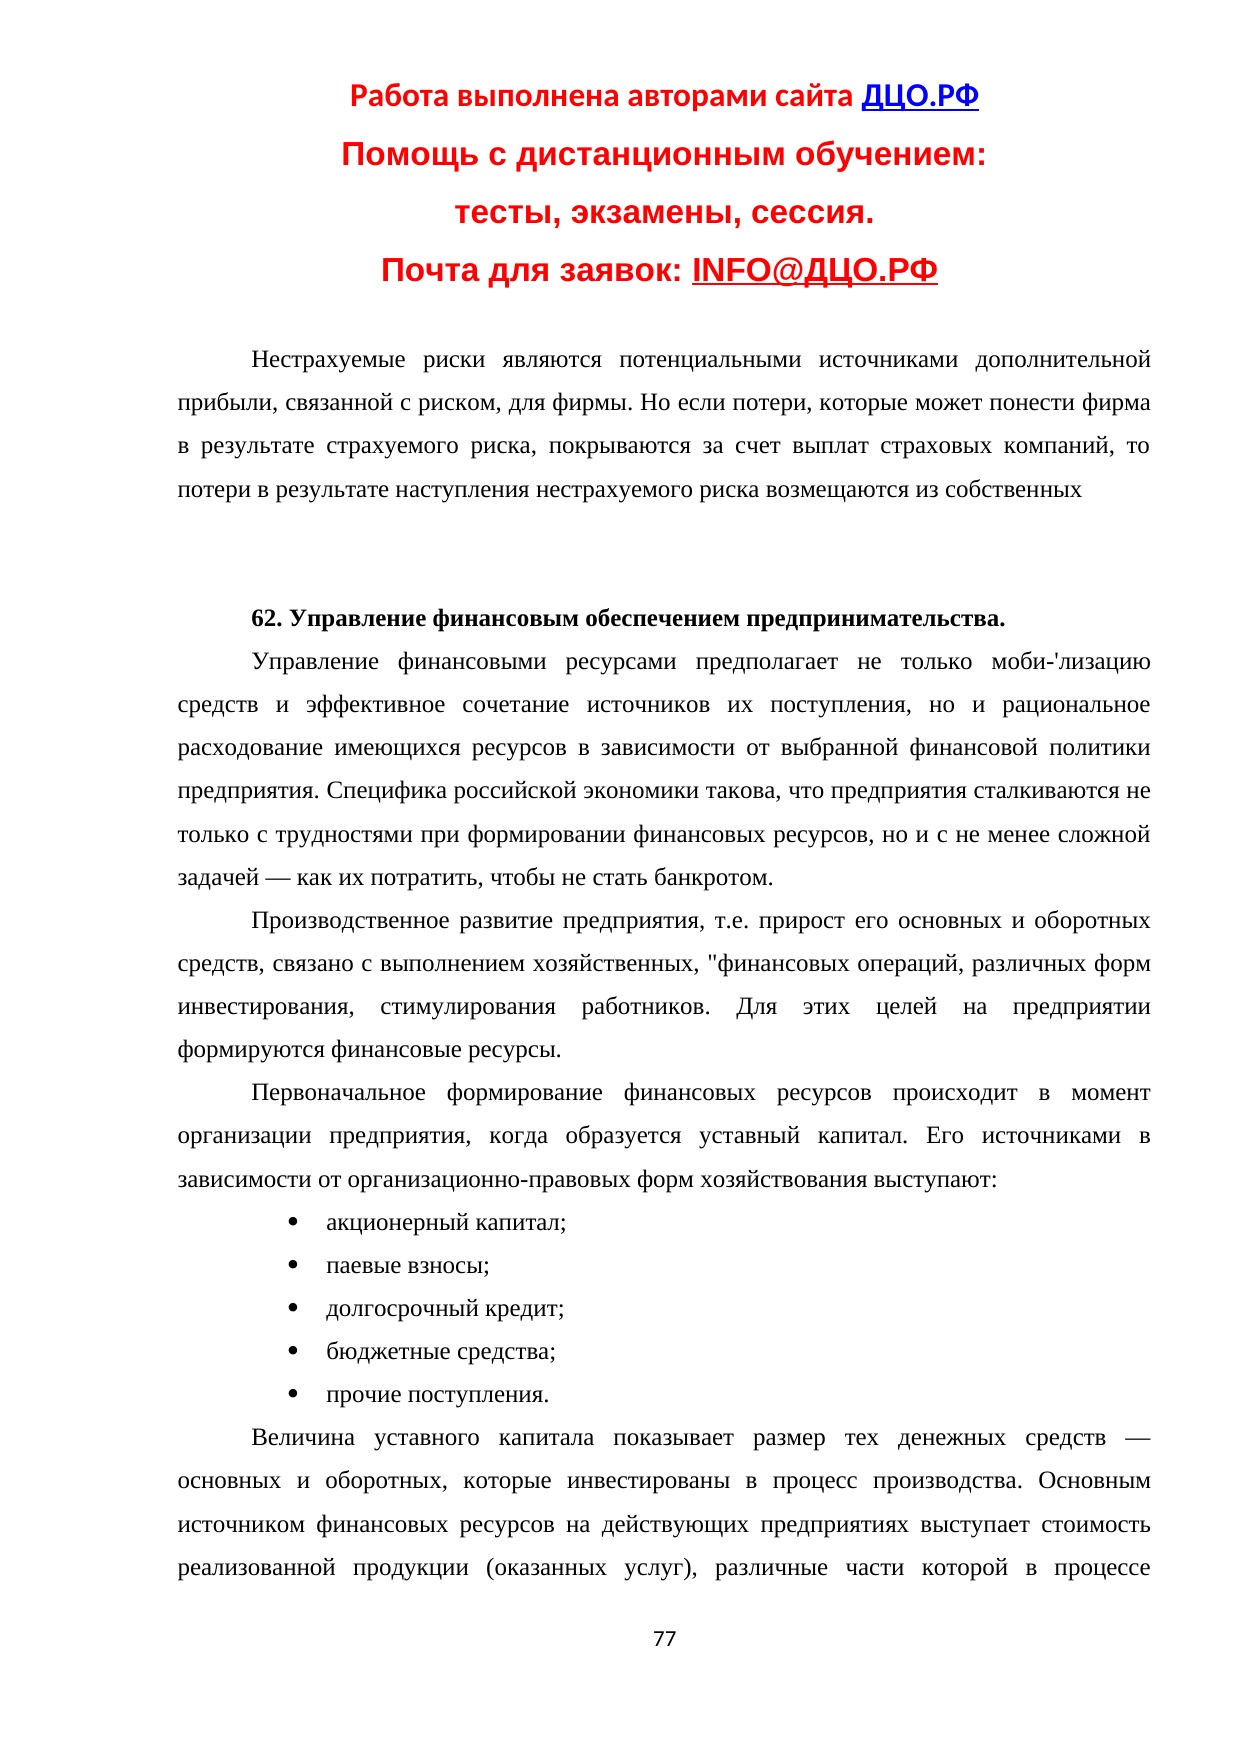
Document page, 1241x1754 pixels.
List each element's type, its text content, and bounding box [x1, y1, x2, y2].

text Управление финансовыми ресурсами предполагает не только моби-'лизацию средств и эффективное сочетание источников их поступления, но и рациональное расходование имеющихся ресурсов в зависимости от выбранной финансовой политики предприятия. Специфика российской экономики такова, что предприятия сталкиваются не только с трудностями при формировании финансовых ресурсов, но и с не менее сложной задачей — как их потратить, чтобы не стать банкротом. [177, 646, 1152, 891]
list паевые взносы; [288, 1250, 1152, 1279]
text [177, 1422, 1152, 1581]
list Управление финансовым обеспечением предпринимательства. [251, 603, 1152, 632]
list прочие поступления. [288, 1379, 1152, 1408]
text Первоначальное формирование финансовых ресурсов происходит в момент организации предприятия, когда образуется уставный капитал. Его источниками в зависимости от организационно-правовых форм хозяйствования выступают: [177, 1077, 1152, 1192]
list долгосрочный кредит; [288, 1293, 1152, 1322]
list акционерный капитал; [288, 1207, 1152, 1236]
text Производственное развитие предприятия, т.е. прирост его основных и оборотных средств, связано с выполнением хозяйственных, "финансовых операций, различных форм инвестирования, стимулирования работников. Для этих целей на предприятии формируются финансовые ресурсы. [177, 905, 1152, 1063]
list бюджетные средства; [288, 1336, 1152, 1365]
text Нестрахуемые риски являются потенциальными источниками дополнительной прибыли, связанной с риском, для фирмы. Но если потери, которые может понести фирма в результате страхуемого риска, покрываются за счет выплат страховых компаний, то потери в результате наступления нестрахуемого риска возмещаются из собственных [177, 344, 1152, 502]
